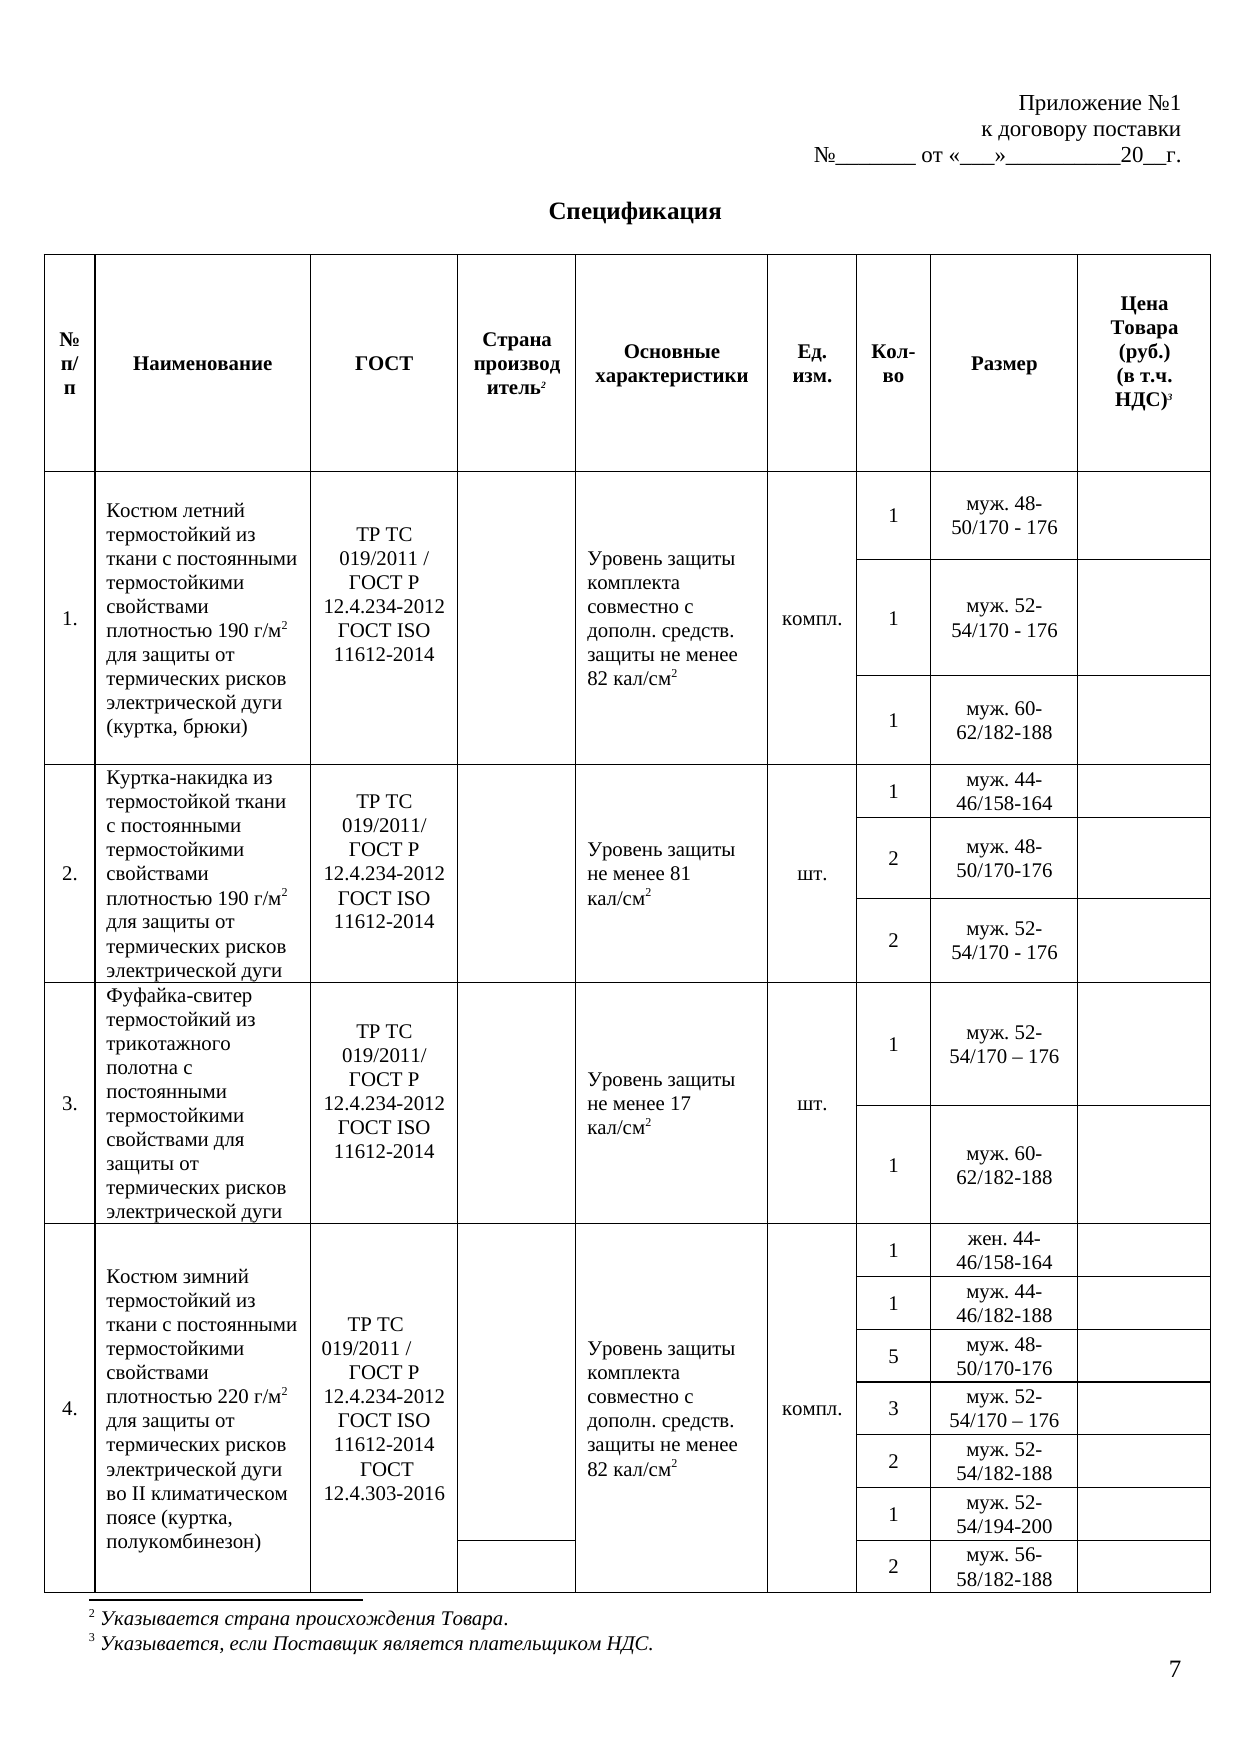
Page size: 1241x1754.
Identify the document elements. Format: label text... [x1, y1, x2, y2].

table_cell [458, 1541, 575, 1592]
table_cell 3 [857, 1383, 930, 1434]
table_cell муж. 52-54/170 - 176 [931, 899, 1077, 982]
table_cell [1078, 1277, 1210, 1329]
table_cell муж. 48-50/170 - 176 [931, 472, 1077, 558]
table_cell 2 [857, 1541, 930, 1592]
table_cell 2 [857, 899, 930, 982]
table_cell [1078, 1224, 1210, 1276]
table_cell Костюм зимний термостойкий из ткани с постоянными термостойкими свойствами плотностью 220 г/м2 для защиты от термических рисков электрической дуги во II климатическом поясе (куртка, полукомбинезон) [96, 1224, 310, 1592]
table_cell [458, 765, 575, 982]
table_cell муж. 56-58/182-188 [931, 1541, 1077, 1592]
table_cell компл. [768, 472, 856, 764]
table_cell [1078, 899, 1210, 982]
table_cell 1 [857, 676, 930, 764]
table_cell 1 [857, 765, 930, 817]
table_cell ТР ТС 019/2011 / ГОСТ Р 12.4.234-2012 ГОСТ ISO 11612-2014 ГОСТ 12.4.303-2016 [311, 1224, 457, 1592]
table_cell 1 [857, 560, 930, 675]
table_cell Уровень защиты комплекта совместно с дополн. средств. защиты не менее 82 кал/см2 [576, 1224, 767, 1592]
table_cell компл. [768, 1224, 856, 1592]
table_cell 1 [857, 1224, 930, 1276]
table_cell [1078, 983, 1210, 1105]
table_cell [1078, 1106, 1210, 1223]
table_cell [458, 983, 575, 1223]
table_header Основные характеристики [576, 255, 767, 471]
table_cell 4. [45, 1224, 94, 1592]
table_header Наименование [96, 255, 310, 471]
table_cell [458, 1224, 575, 1539]
table_cell 3. [45, 983, 94, 1223]
text Приложение №1 [89, 89, 1181, 115]
table_cell Куртка-накидка из термостойкой ткани с постоянными термостойкими свойствами плотностью 190 г/м2 для защиты от термических рисков электрической дуги [96, 765, 310, 982]
table_cell 2 [857, 1435, 930, 1487]
table_cell шт. [768, 983, 856, 1223]
table_cell муж. 52-54/170 – 176 [931, 983, 1077, 1105]
table_cell Уровень защиты не менее 17 кал/см2 [576, 983, 767, 1223]
table_header ГОСТ [311, 255, 457, 471]
table_cell муж. 52-54/170 - 176 [931, 560, 1077, 675]
table_header Кол-во [857, 255, 930, 471]
table_cell 1 [857, 1106, 930, 1223]
table_cell 1 [857, 472, 930, 558]
table_cell муж. 60-62/182-188 [931, 1106, 1077, 1223]
table_cell муж. 44-46/182-188 [931, 1277, 1077, 1329]
table_cell [1078, 676, 1210, 764]
table_cell [1078, 1488, 1210, 1539]
table_cell [1078, 1383, 1210, 1434]
table_cell жен. 44-46/158-164 [931, 1224, 1077, 1276]
table_cell ТР ТС 019/2011/ ГОСТ Р 12.4.234-2012 ГОСТ ISO 11612-2014 [311, 983, 457, 1223]
table_header Ед. изм. [768, 255, 856, 471]
table_cell [458, 472, 575, 764]
table_cell 2 [857, 818, 930, 898]
text Спецификация [89, 196, 1181, 225]
table_cell [1078, 560, 1210, 675]
table_cell муж. 44-46/158-164 [931, 765, 1077, 817]
table_cell шт. [768, 765, 856, 982]
table_cell муж. 52-54/182-188 [931, 1435, 1077, 1487]
table_cell 1 [857, 1488, 930, 1539]
table_cell 2. [45, 765, 94, 982]
text №_______ от «___»__________20__г. [89, 141, 1181, 168]
table_cell Уровень защиты комплекта совместно с дополн. средств. защиты не менее 82 кал/см2 [576, 472, 767, 764]
table_header № п/п [45, 255, 94, 471]
table_cell 1 [857, 983, 930, 1105]
table_cell ТР ТС 019/2011/ ГОСТ Р 12.4.234-2012 ГОСТ ISO 11612-2014 [311, 765, 457, 982]
table_cell 1 [857, 1277, 930, 1329]
table_cell [1078, 1330, 1210, 1381]
table_cell муж. 48-50/170-176 [931, 1330, 1077, 1381]
table_cell муж. 60-62/182-188 [931, 676, 1077, 764]
table_header Цена Товара (руб.) (в т.ч. НДС) [1078, 255, 1210, 471]
table_cell Фуфайка-свитер термостойкий из трикотажного полотна с постоянными термостойкими свойствами для защиты от термических рисков электрической дуги [96, 983, 310, 1223]
table_cell Уровень защиты не менее 81 кал/см2 [576, 765, 767, 982]
table_header Размер [931, 255, 1077, 471]
table_cell [1078, 472, 1210, 558]
table_cell 5 [857, 1330, 930, 1381]
table_cell ТР ТС 019/2011 / ГОСТ Р 12.4.234-2012 ГОСТ ISO 11612-2014 [311, 472, 457, 764]
table_cell муж. 48-50/170-176 [931, 818, 1077, 898]
table_cell [1078, 1435, 1210, 1487]
table_header Страна производитель [458, 255, 575, 471]
table_cell 1. [45, 472, 94, 764]
table_cell [1078, 1541, 1210, 1592]
table_cell [1078, 818, 1210, 898]
table_cell [1078, 765, 1210, 817]
table_cell муж. 52-54/170 – 176 [931, 1383, 1077, 1434]
table_cell Костюм летний термостойкий из ткани с постоянными термостойкими свойствами плотностью 190 г/м2 для защиты от термических рисков электрической дуги (куртка, брюки) [96, 472, 310, 764]
text к договору поставки [89, 115, 1181, 141]
table_cell муж. 52-54/194-200 [931, 1488, 1077, 1539]
